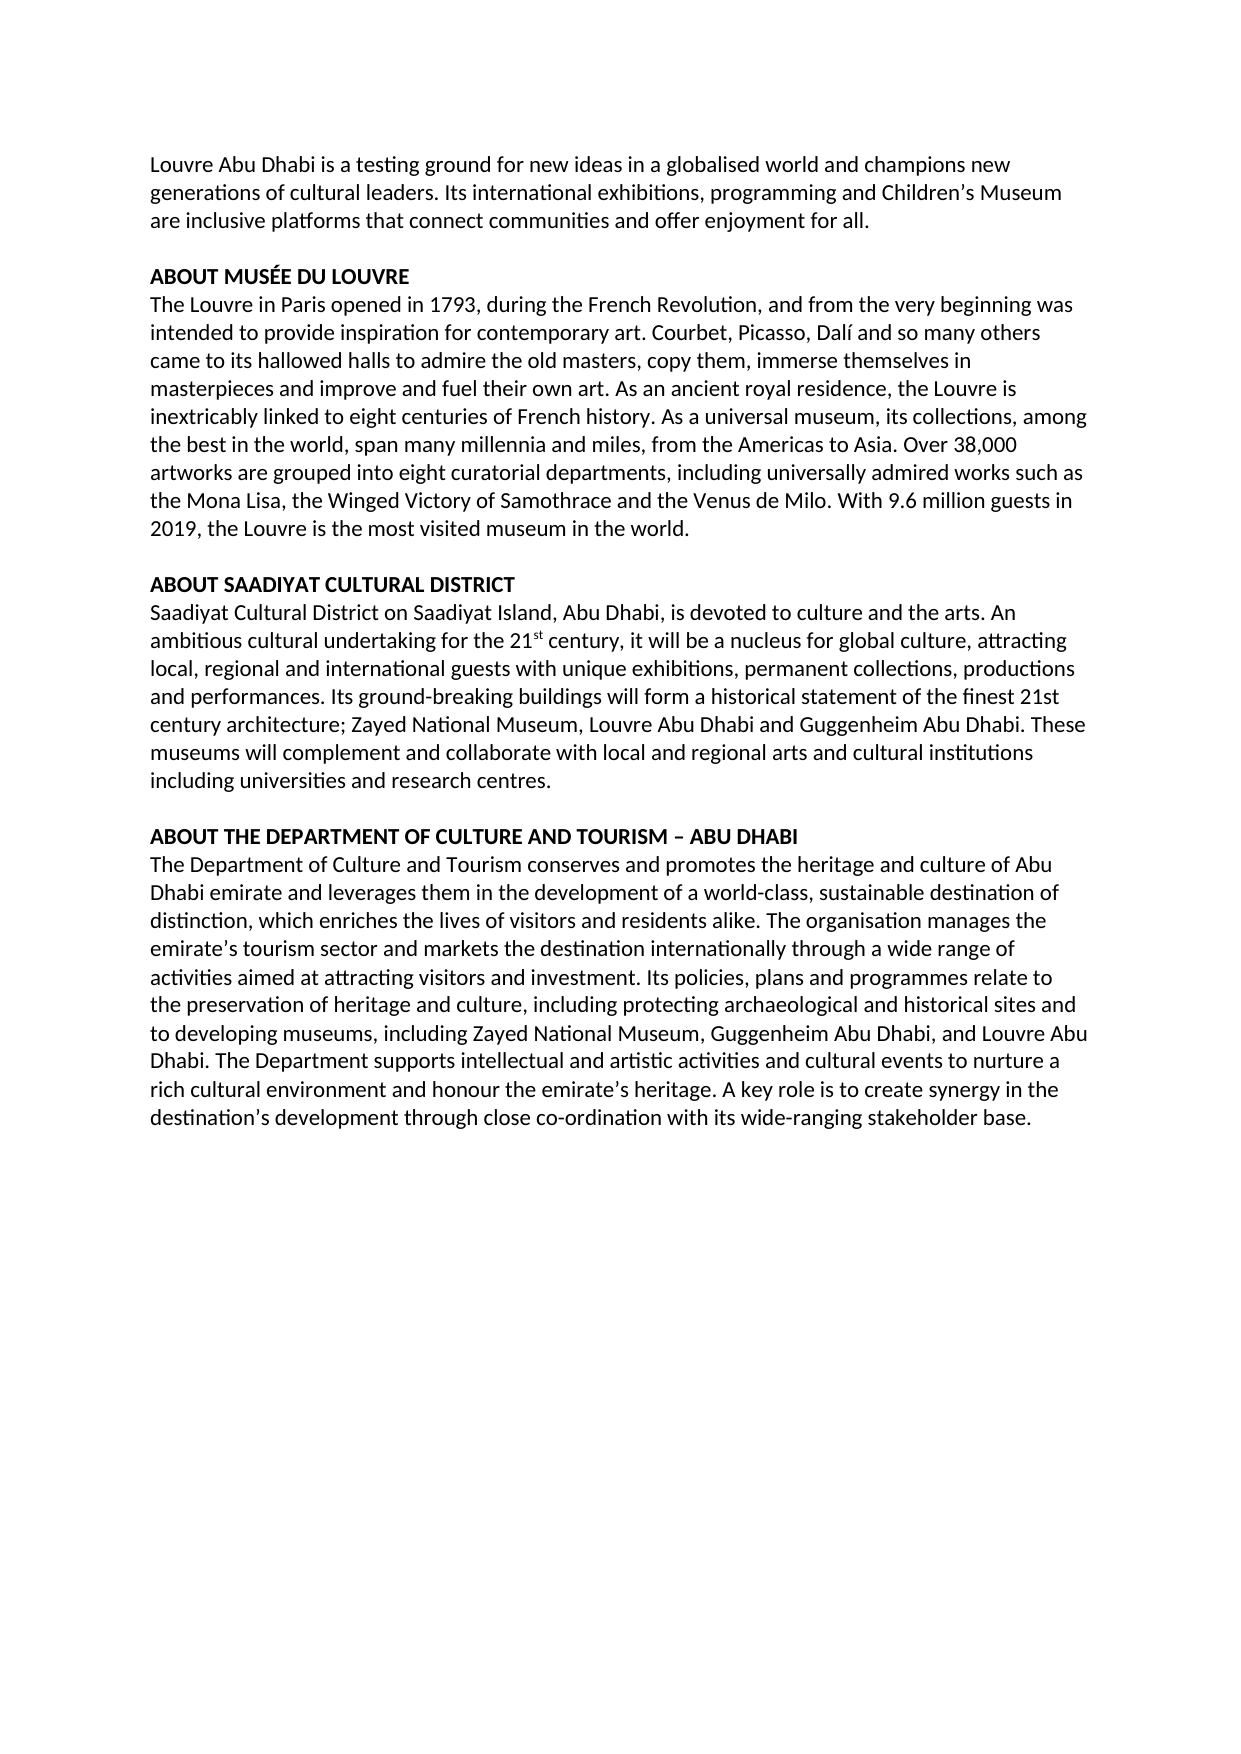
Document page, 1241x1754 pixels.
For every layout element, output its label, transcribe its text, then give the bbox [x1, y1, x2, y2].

text Louvre Abu Dhabi is a testing ground for new ideas in a globalised world and champions new generations of cultural leaders. Its international exhibitions, programming and Children’s Museum are inclusive platforms that connect communities and offer enjoyment for all. [150, 150, 1090, 234]
text ABOUT THE DEPARTMENT OF CULTURE AND TOURISM – ABU DHABI [150, 822, 1090, 851]
text The Louvre in Paris opened in 1793, during the French Revolution, and from the very beginning was intended to provide inspiration for contemporary art. Courbet, Picasso, Dalí and so many others came to its hallowed halls to admire the old masters, copy them, immerse themselves in masterpieces and improve and fuel their own art. As an ancient royal residence, the Louvre is inextricably linked to eight centuries of French history. As a universal museum, its collections, among the best in the world, span many millennia and miles, from the Americas to Asia. Over 38,000 artworks are grouped into eight curatorial departments, including universally admired works such as the Mona Lisa, the Winged Victory of Samothrace and the Venus de Milo. With 9.6 million guests in 2019, the Louvre is the most visited museum in the world. [150, 290, 1090, 542]
text The Department of Culture and Tourism conserves and promotes the heritage and culture of Abu Dhabi emirate and leverages them in the development of a world-class, sustainable destination of distinction, which enriches the lives of visitors and residents alike. The organisation manages the emirate’s tourism sector and markets the destination internationally through a wide range of activities aimed at attracting visitors and investment. Its policies, plans and programmes relate to the preservation of heritage and culture, including protecting archaeological and historical sites and to developing museums, including Zayed National Museum, Guggenheim Abu Dhabi, and Louvre Abu Dhabi. The Department supports intellectual and artistic activities and cultural events to nurture a rich cultural environment and honour the emirate’s heritage. A key role is to create synergy in the destination’s development through close co-ordination with its wide-ranging stakeholder base. [150, 851, 1090, 1131]
text ABOUT SAADIYAT CULTURAL DISTRICT [150, 570, 1090, 598]
text ABOUT MUSÉE DU LOUVRE [150, 262, 1090, 290]
text Saadiyat Cultural District on Saadiyat Island, Abu Dhabi, is devoted to culture and the arts. An ambitious cultural undertaking for the 21st century, it will be a nucleus for global culture, attracting local, regional and international guests with unique exhibitions, permanent collections, productions and performances. Its ground-breaking buildings will form a historical statement of the finest 21st century architecture; Zayed National Museum, Louvre Abu Dhabi and Guggenheim Abu Dhabi. These museums will complement and collaborate with local and regional arts and cultural institutions including universities and research centres. [150, 598, 1090, 794]
